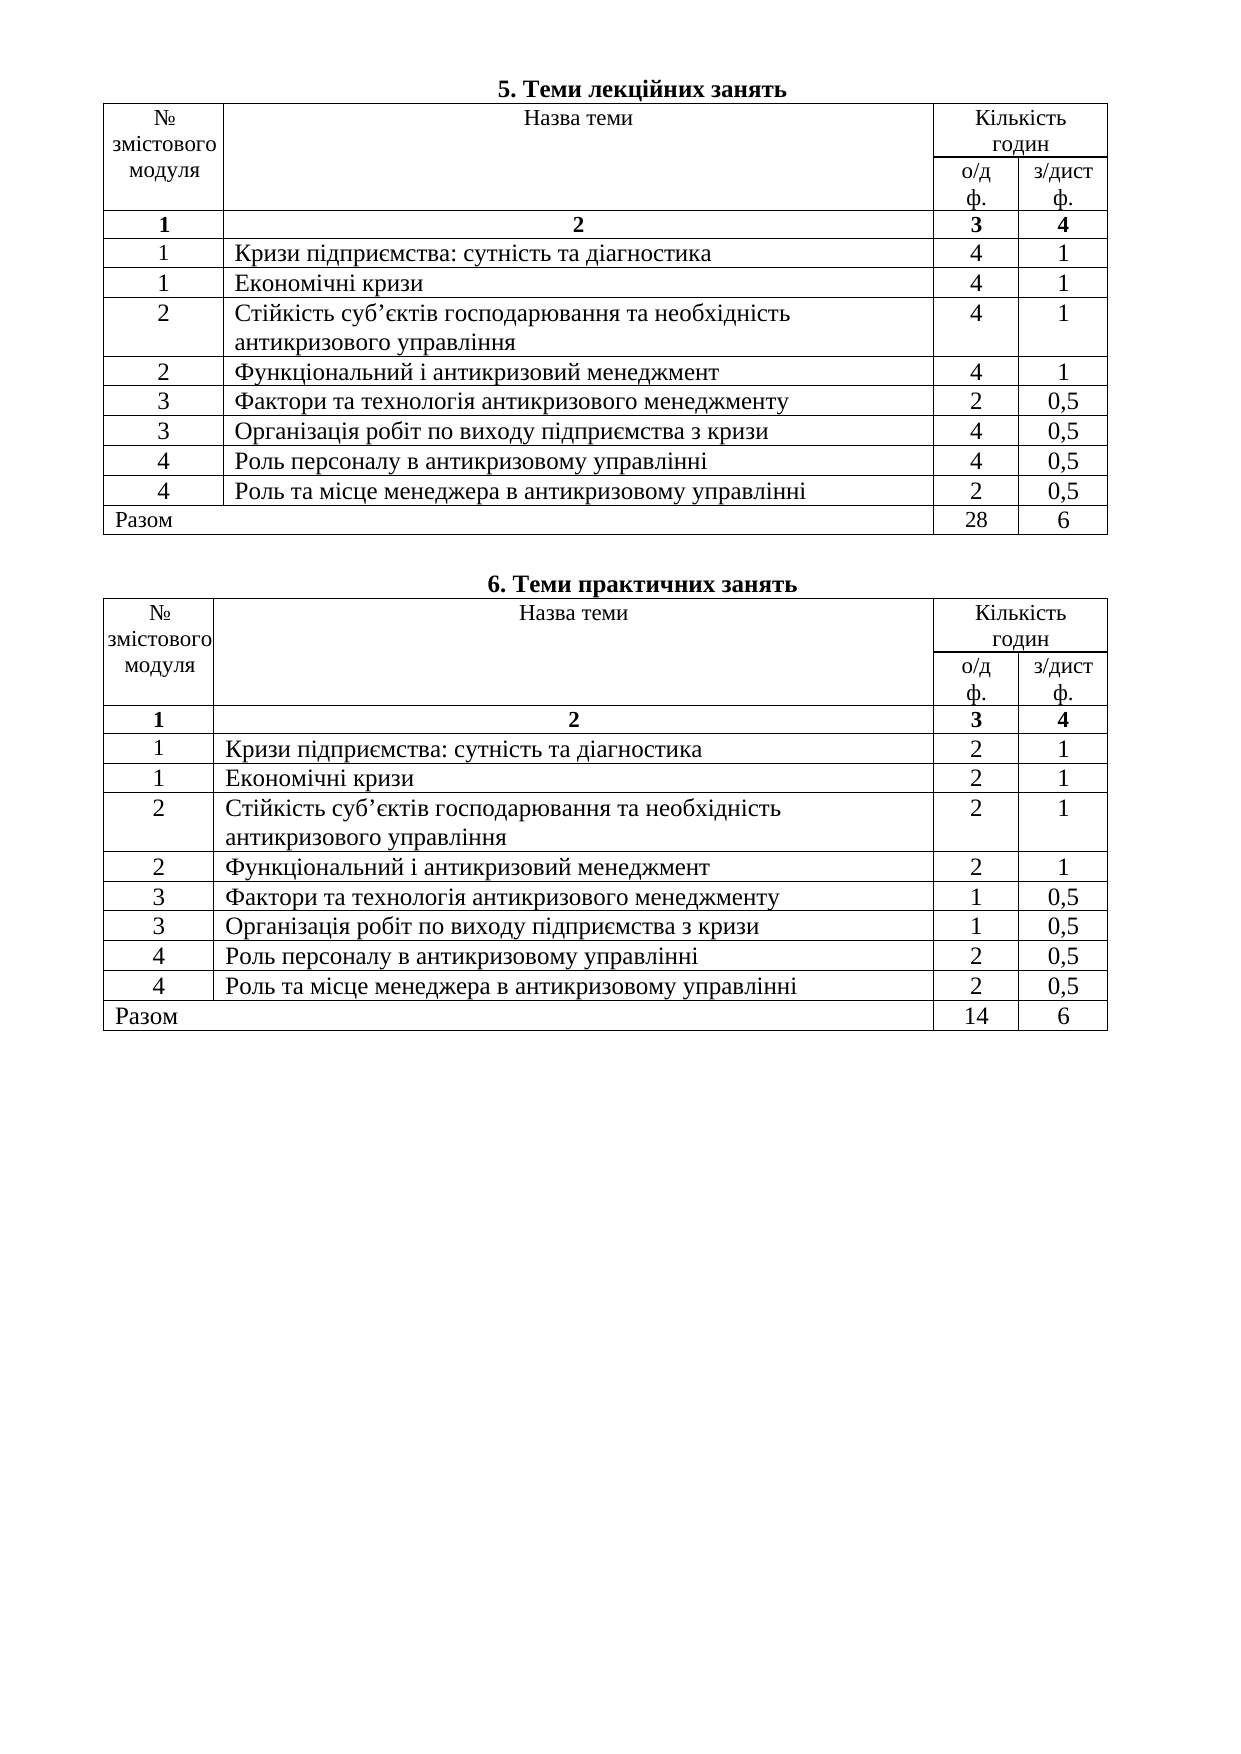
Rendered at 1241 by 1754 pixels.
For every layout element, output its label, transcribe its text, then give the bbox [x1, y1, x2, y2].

table_cell Економічні кризи [224, 268, 933, 297]
table_cell 3 [104, 911, 213, 940]
table_cell 2 [224, 211, 933, 237]
table_cell 3 [934, 706, 1018, 733]
table_header Кількість годин [934, 599, 1107, 651]
table_cell Організація робіт по виходу підприємства з кризи [224, 416, 933, 445]
text 5. Теми лекційних занять [89, 74, 1196, 103]
table_cell 0,5 [1019, 971, 1107, 1000]
table_header Назва теми [214, 599, 933, 705]
table_cell Разом [104, 1001, 933, 1029]
table_cell 14 [934, 1001, 1018, 1029]
table_cell 4 [1019, 211, 1107, 237]
table_cell Кризи підприємства: сутність та діагностика [214, 734, 933, 762]
table_cell 1 [1019, 734, 1107, 762]
table_cell 0,5 [1019, 882, 1107, 910]
table_cell 1 [934, 911, 1018, 940]
table_cell Організація робіт по виходу підприємства з кризи [214, 911, 933, 940]
table_cell 2 [934, 734, 1018, 762]
table_cell о/д ф. [934, 653, 1018, 705]
table_cell Кризи підприємства: сутність та діагностика [224, 239, 933, 267]
table_cell 0,5 [1019, 416, 1107, 445]
table_cell 4 [104, 446, 223, 475]
table_cell Роль персоналу в антикризовому управлінні [224, 446, 933, 475]
table_cell 4 [934, 268, 1018, 297]
table_cell Функціональний і антикризовий менеджмент [214, 852, 933, 881]
table_cell 1 [104, 734, 213, 762]
table_cell Роль та місце менеджера в антикризовому управлінні [214, 971, 933, 1000]
table_cell з/дист ф. [1019, 158, 1107, 210]
table_cell 4 [104, 476, 223, 504]
table_cell Роль персоналу в антикризовому управлінні [214, 941, 933, 970]
table_cell 1 [1019, 357, 1107, 385]
table_cell 2 [934, 971, 1018, 1000]
table_cell 2 [934, 476, 1018, 504]
table_cell 0,5 [1019, 386, 1107, 415]
table_cell 0,5 [1019, 941, 1107, 970]
table_cell Роль та місце менеджера в антикризовому управлінні [224, 476, 933, 504]
table_cell Фактори та технологія антикризового менеджменту [224, 386, 933, 415]
table_cell 2 [104, 852, 213, 881]
table_cell 4 [104, 971, 213, 1000]
table_cell 1 [104, 239, 223, 267]
table_cell Стійкість суб’єктів господарювання та необхідність антикризового управління [214, 793, 933, 851]
table_cell 3 [104, 416, 223, 445]
table_cell 2 [104, 298, 223, 356]
table_cell 2 [934, 764, 1018, 792]
table_cell з/дист ф. [1019, 653, 1107, 705]
table_cell 2 [104, 793, 213, 851]
table_cell 4 [1019, 706, 1107, 733]
table_cell 1 [1019, 764, 1107, 792]
table_cell 0,5 [1019, 476, 1107, 504]
table_header № змістового модуля [104, 104, 223, 210]
table_cell 28 [934, 506, 1018, 534]
table_cell 4 [934, 298, 1018, 356]
text 6. Теми практичних занять [89, 569, 1196, 598]
table_cell 0,5 [1019, 446, 1107, 475]
table_cell 2 [934, 386, 1018, 415]
table_cell Разом [104, 506, 933, 534]
table_cell 4 [934, 446, 1018, 475]
table_cell 4 [104, 941, 213, 970]
table_header № змістового модуля [104, 599, 213, 705]
table_cell 3 [104, 386, 223, 415]
table_cell 1 [104, 211, 223, 237]
table_cell 1 [934, 882, 1018, 910]
table_cell Економічні кризи [214, 764, 933, 792]
table_cell 1 [104, 268, 223, 297]
table_cell 4 [934, 357, 1018, 385]
table_cell 2 [934, 941, 1018, 970]
table_cell 4 [934, 416, 1018, 445]
table_cell 1 [104, 706, 213, 733]
table_cell Фактори та технологія антикризового менеджменту [214, 882, 933, 910]
table_header Кількість годин [934, 104, 1107, 156]
table_cell 6 [1019, 506, 1107, 534]
table_cell 3 [934, 211, 1018, 237]
table_cell 2 [214, 706, 933, 733]
table_cell 1 [1019, 298, 1107, 356]
table_cell 0,5 [1019, 911, 1107, 940]
table_cell 3 [104, 882, 213, 910]
table_cell 2 [934, 852, 1018, 881]
table_cell 6 [1019, 1001, 1107, 1029]
table_cell Стійкість суб’єктів господарювання та необхідність антикризового управління [224, 298, 933, 356]
table_cell 1 [1019, 268, 1107, 297]
table_cell 1 [1019, 793, 1107, 851]
table_cell Функціональний і антикризовий менеджмент [224, 357, 933, 385]
table_cell 1 [104, 764, 213, 792]
table_cell о/д ф. [934, 158, 1018, 210]
table_header Назва теми [224, 104, 933, 210]
table_cell 1 [1019, 239, 1107, 267]
table_cell 1 [1019, 852, 1107, 881]
table_cell 2 [934, 793, 1018, 851]
table_cell 2 [104, 357, 223, 385]
table_cell 4 [934, 239, 1018, 267]
